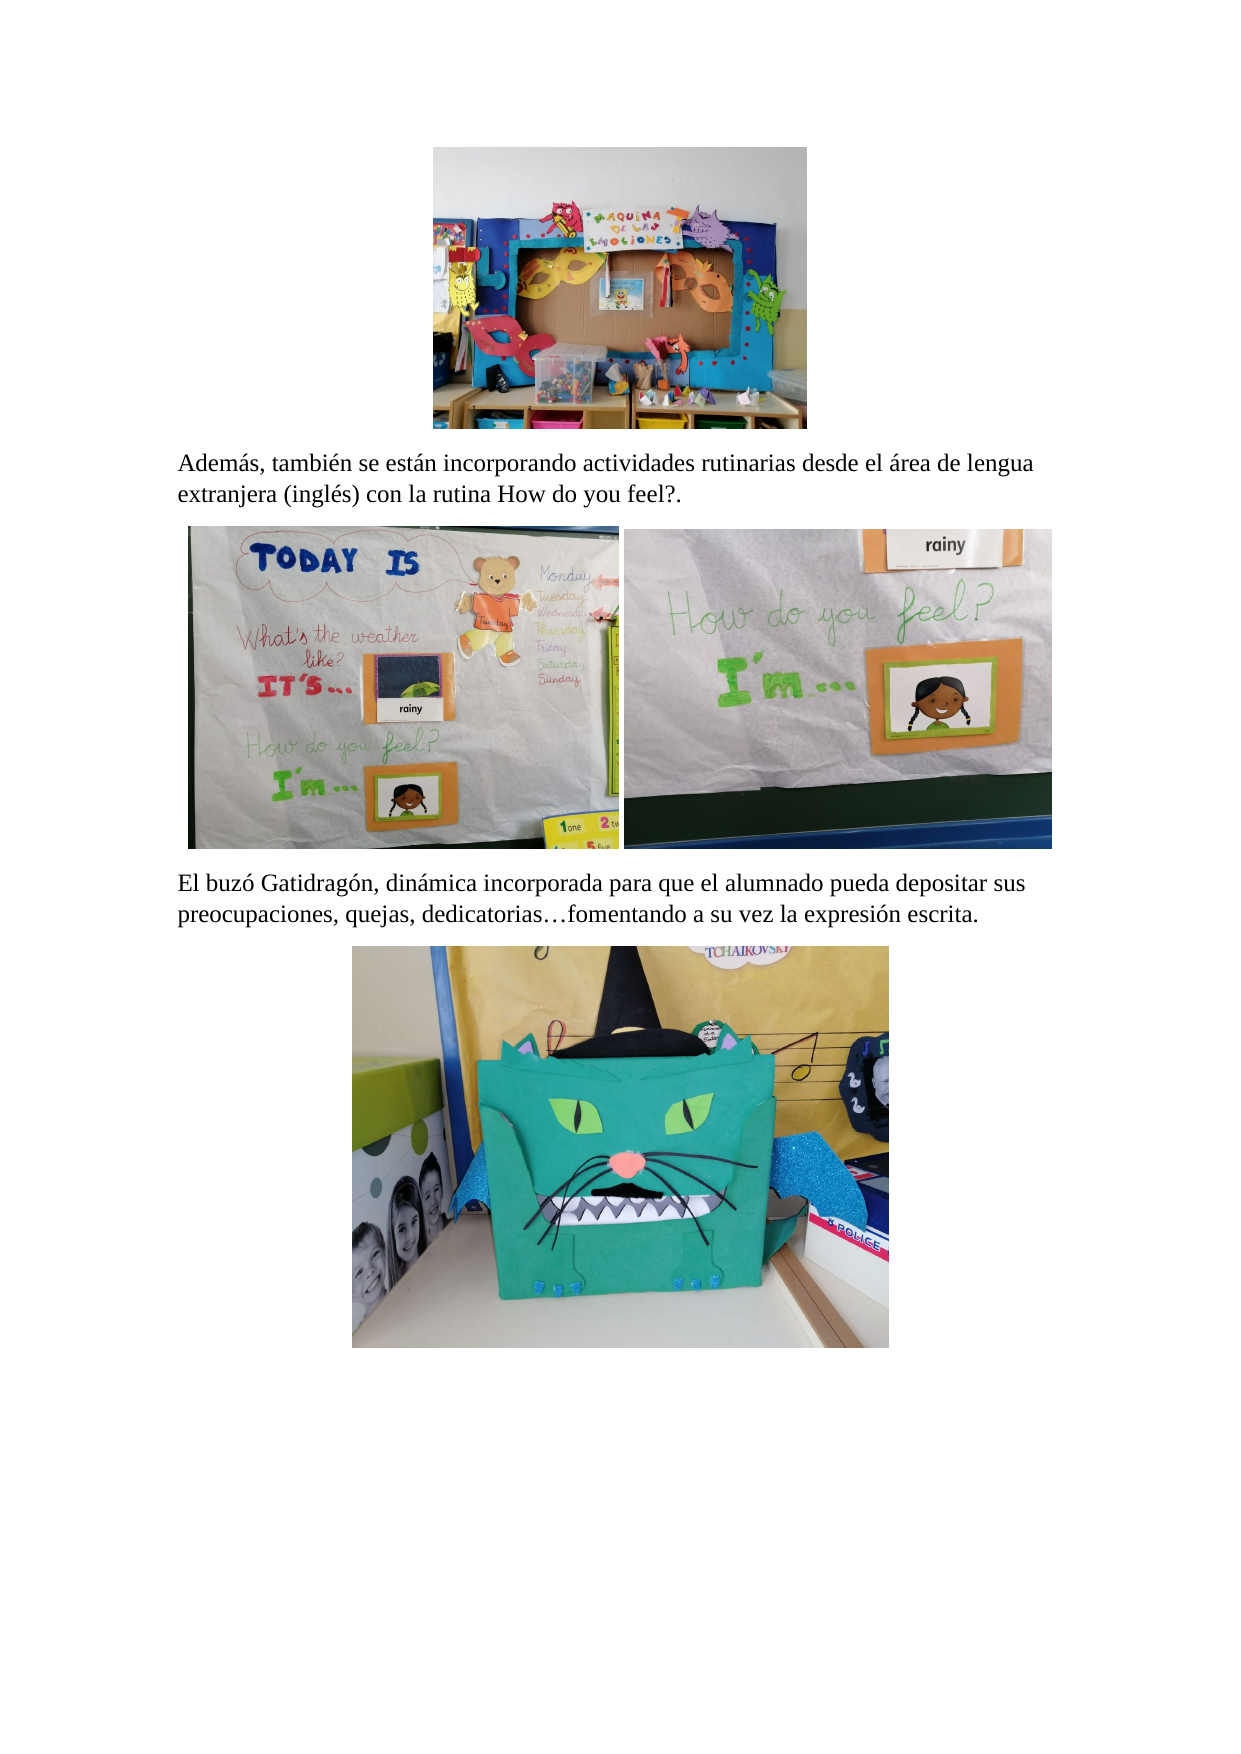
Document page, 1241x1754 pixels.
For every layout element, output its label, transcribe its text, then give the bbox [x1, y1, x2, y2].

picture [433, 147, 807, 429]
picture [188, 526, 619, 849]
text Además, también se están incorporando actividades rutinarias desde el área de lengua extranjera (inglés) con la rutina How do you feel?. [177, 448, 1063, 508]
text El buzó Gatidragón, dinámica incorporada para que el alumnado pueda depositar sus preocupaciones, quejas, dedicatorias…fomentando a su vez la expresión escrita. [177, 868, 1063, 927]
picture [352, 946, 889, 1348]
picture [624, 529, 1052, 849]
